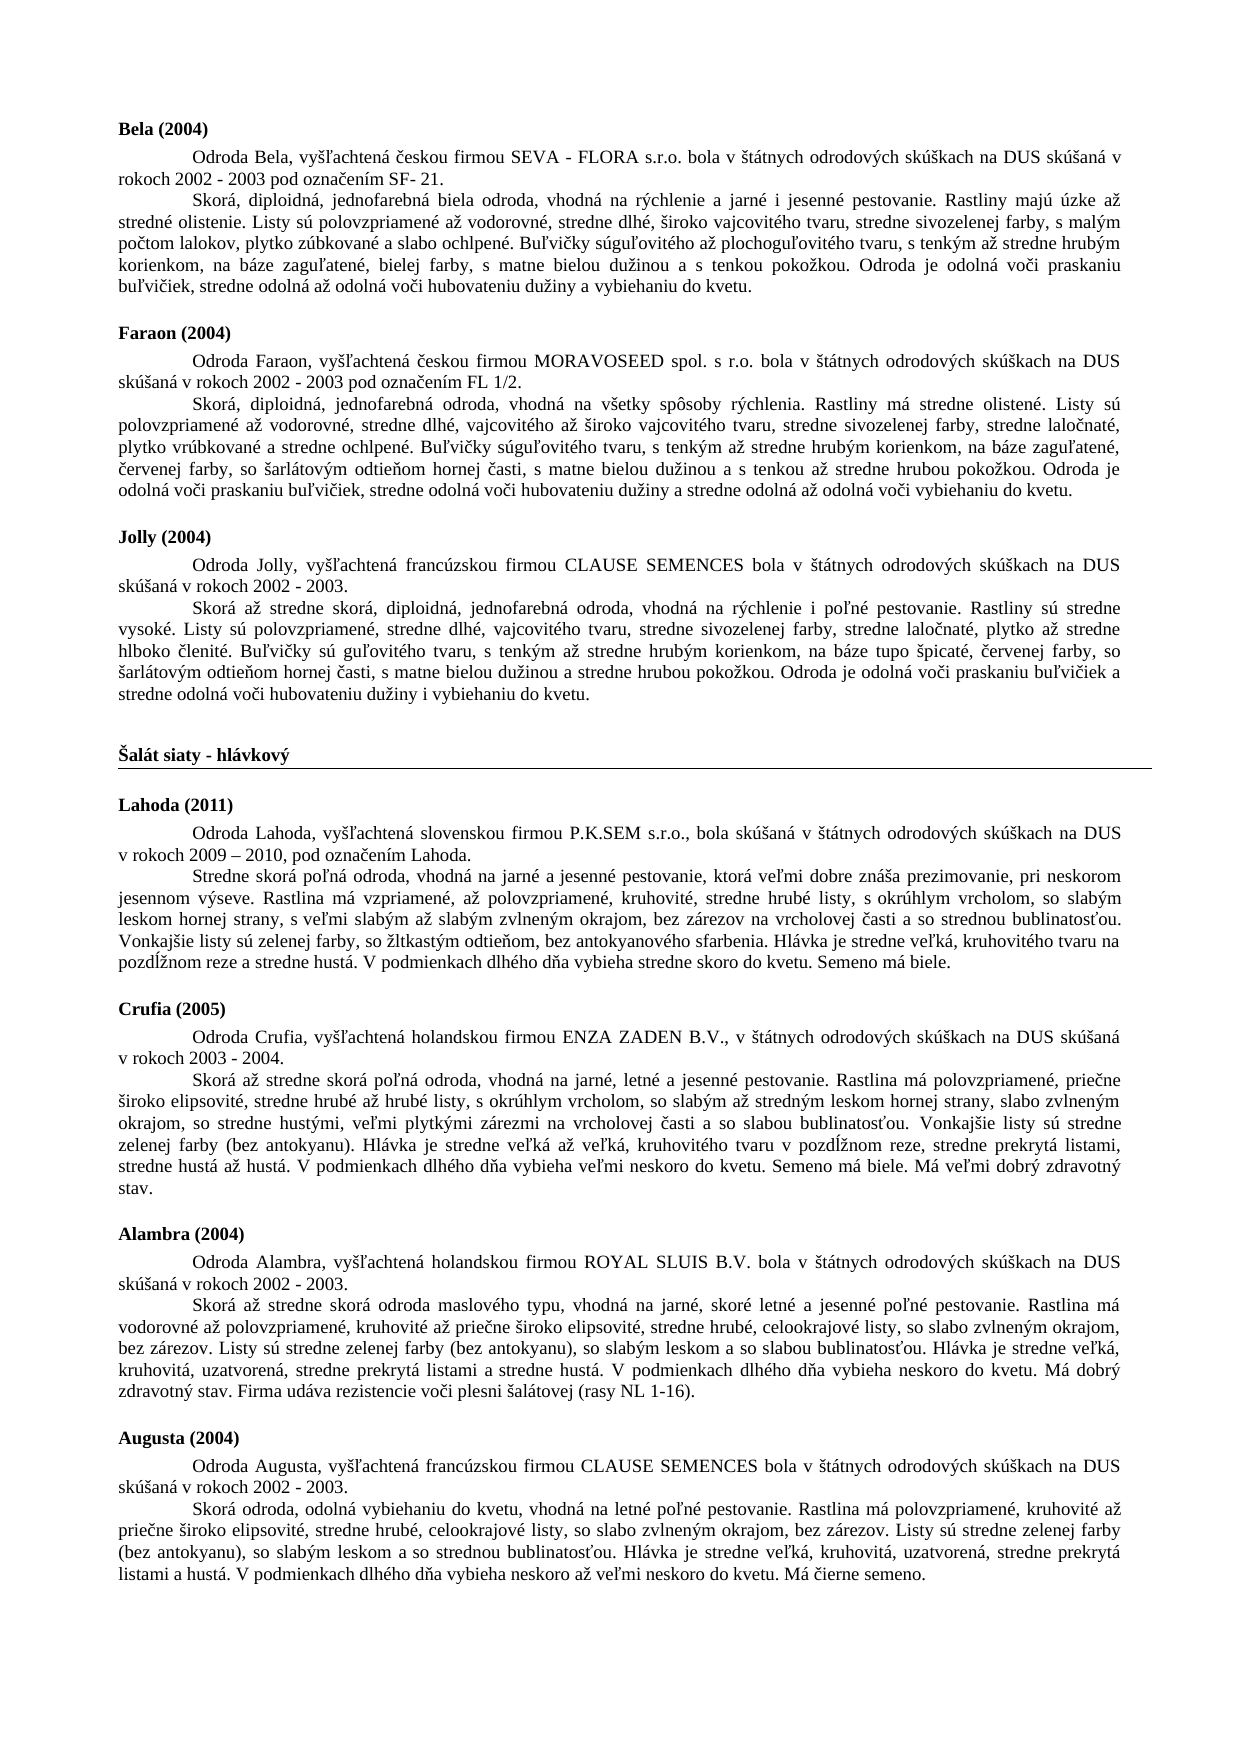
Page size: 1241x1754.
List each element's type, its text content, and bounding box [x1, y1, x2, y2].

text Stredne skorá poľná odroda, vhodná na jarné a jesenné pestovanie, ktorá veľmi dobre znáša prezimovanie, pri neskorom jesennom výseve. Rastlina má vzpriamené, až polovzpriamené, kruhovité, stredne hrubé listy, s okrúhlym vrcholom, so slabým leskom hornej strany, s veľmi slabým až slabým zvlneným okrajom, bez zárezov na vrcholovej časti a so strednou bublinatosťou. Vonkajšie listy sú zelenej farby, so žltkastým odtieňom, bez antokyanového sfarbenia. Hlávka je stredne veľká, kruhovitého tvaru na pozdĺžnom reze a stredne hustá. V podmienkach dlhého dňa vybieha stredne skoro do kvetu. Semeno má biele. [118, 865, 1122, 973]
text Skorá až stredne skorá, diploidná, jednofarebná odroda, vhodná na rýchlenie i poľné pestovanie. Rastliny sú stredne vysoké. Listy sú polovzpriamené, stredne dlhé, vajcovitého tvaru, stredne sivozelenej farby, stredne laločnaté, plytko až stredne hlboko členité. Buľvičky sú guľovitého tvaru, s tenkým až stredne hrubým korienkom, na báze tupo špicaté, červenej farby, so šarlátovým odtieňom hornej časti, s matne bielou dužinou a stredne hrubou pokožkou. Odroda je odolná voči praskaniu buľvičiek a stredne odolná voči hubovateniu dužiny i vybiehaniu do kvetu. [118, 597, 1122, 704]
subtitle Alambra (2004) [118, 1223, 1122, 1245]
text Odroda Jolly, vyšľachtená francúzskou firmou CLAUSE SEMENCES bola v štátnych odrodových skúškach na DUS skúšaná v rokoch 2002 - 2003. [118, 553, 1122, 597]
text Odroda Faraon, vyšľachtená českou firmou MORAVOSEED spol. s r.o. bola v štátnych odrodových skúškach na DUS skúšaná v rokoch 2002 - 2003 pod označením FL 1/2. [118, 350, 1122, 393]
subtitle Jolly (2004) [118, 526, 1122, 547]
text Odroda Lahoda, vyšľachtená slovenskou firmou P.K.SEM s.r.o., bola skúšaná v štátnych odrodových skúškach na DUS v rokoch 2009 – 2010, pod označením Lahoda. [118, 822, 1122, 865]
subtitle Lahoda (2011) [118, 794, 1122, 816]
subtitle Bela (2004) [118, 118, 1122, 140]
subtitle Faraon (2004) [118, 322, 1122, 343]
text Odroda Crufia, vyšľachtená holandskou firmou ENZA ZADEN B.V., v štátnych odrodových skúškach na DUS skúšaná v rokoch 2003 - 2004. [118, 1026, 1122, 1069]
subtitle Šalát siaty - hlávkový [118, 728, 1152, 768]
text Skorá odroda, odolná vybiehaniu do kvetu, vhodná na letné poľné pestovanie. Rastlina má polovzpriamené, kruhovité až priečne široko elipsovité, stredne hrubé, celookrajové listy, so slabo zvlneným okrajom, bez zárezov. Listy sú stredne zelenej farby (bez antokyanu), so slabým leskom a so strednou bublinatosťou. Hlávka je stredne veľká, kruhovitá, uzatvorená, stredne prekrytá listami a hustá. V podmienkach dlhého dňa vybieha neskoro až veľmi neskoro do kvetu. Má čierne semeno. [118, 1498, 1122, 1584]
subtitle Crufia (2005) [118, 998, 1122, 1019]
text Odroda Alambra, vyšľachtená holandskou firmou ROYAL SLUIS B.V. bola v štátnych odrodových skúškach na DUS skúšaná v rokoch 2002 - 2003. [118, 1251, 1122, 1294]
text Skorá až stredne skorá odroda maslového typu, vhodná na jarné, skoré letné a jesenné poľné pestovanie. Rastlina má vodorovné až polovzpriamené, kruhovité až priečne široko elipsovité, stredne hrubé, celookrajové listy, so slabo zvlneným okrajom, bez zárezov. Listy sú stredne zelenej farby (bez antokyanu), so slabým leskom a so slabou bublinatosťou. Hlávka je stredne veľká, kruhovitá, uzatvorená, stredne prekrytá listami a stredne hustá. V podmienkach dlhého dňa vybieha neskoro do kvetu. Má dobrý zdravotný stav. Firma udáva rezistencie voči plesni šalátovej (rasy NL 1-16). [118, 1294, 1122, 1402]
text Skorá, diploidná, jednofarebná odroda, vhodná na všetky spôsoby rýchlenia. Rastliny má stredne olistené. Listy sú polovzpriamené až vodorovné, stredne dlhé, vajcovitého až široko vajcovitého tvaru, stredne sivozelenej farby, stredne laločnaté, plytko vrúbkované a stredne ochlpené. Buľvičky súguľovitého tvaru, s tenkým až stredne hrubým korienkom, na báze zaguľatené, červenej farby, so šarlátovým odtieňom hornej časti, s matne bielou dužinou a s tenkou až stredne hrubou pokožkou. Odroda je odolná voči praskaniu buľvičiek, stredne odolná voči hubovateniu dužiny a stredne odolná až odolná voči vybiehaniu do kvetu. [118, 393, 1122, 501]
text Odroda Augusta, vyšľachtená francúzskou firmou CLAUSE SEMENCES bola v štátnych odrodových skúškach na DUS skúšaná v rokoch 2002 - 2003. [118, 1455, 1122, 1498]
text Skorá, diploidná, jednofarebná biela odroda, vhodná na rýchlenie a jarné i jesenné pestovanie. Rastliny majú úzke až stredné olistenie. Listy sú polovzpriamené až vodorovné, stredne dlhé, široko vajcovitého tvaru, stredne sivozelenej farby, s malým počtom lalokov, plytko zúbkované a slabo ochlpené. Buľvičky súguľovitého až plochoguľovitého tvaru, s tenkým až stredne hrubým korienkom, na báze zaguľatené, bielej farby, s matne bielou dužinou a s tenkou pokožkou. Odroda je odolná voči praskaniu buľvičiek, stredne odolná až odolná voči hubovateniu dužiny a vybiehaniu do kvetu. [118, 189, 1122, 297]
text Odroda Bela, vyšľachtená českou firmou SEVA - FLORA s.r.o. bola v štátnych odrodových skúškach na DUS skúšaná v rokoch 2002 - 2003 pod označením SF- 21. [118, 146, 1122, 189]
text Skorá až stredne skorá poľná odroda, vhodná na jarné, letné a jesenné pestovanie. Rastlina má polovzpriamené, priečne široko elipsovité, stredne hrubé až hrubé listy, s okrúhlym vrcholom, so slabým až stredným leskom hornej strany, slabo zvlneným okrajom, so stredne hustými, veľmi plytkými zárezmi na vrcholovej časti a so slabou bublinatosťou. vonkajšie listy sú stredne zelenej farby (bez antokyanu). Hlávka je stredne veľká až veľká, kruhovitého tvaru v pozdĺžnom reze, stredne prekrytá listami, stredne hustá až hustá. V podmienkach dlhého dňa vybieha veľmi neskoro do kvetu. Semeno má biele. Má veľmi dobrý zdravotný stav. [118, 1069, 1122, 1198]
subtitle Augusta (2004) [118, 1427, 1122, 1448]
